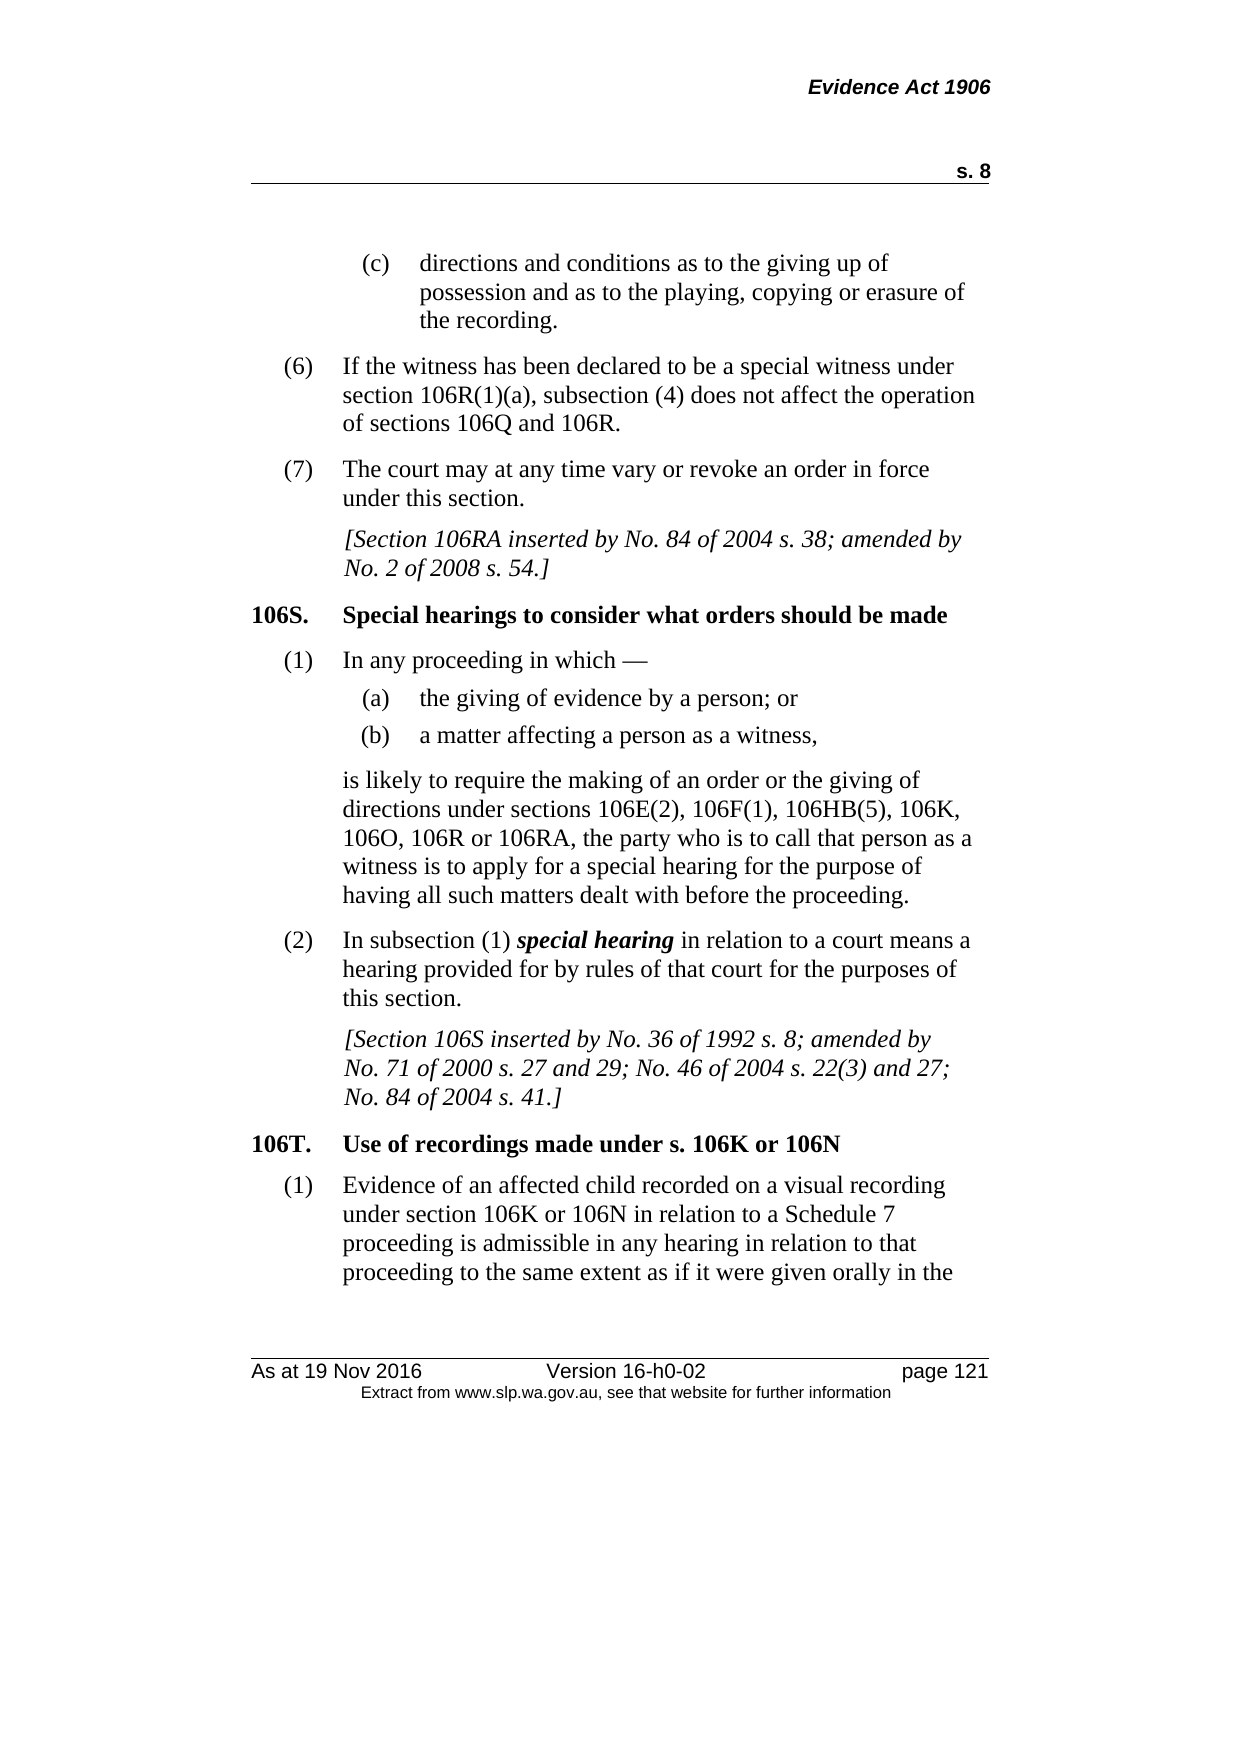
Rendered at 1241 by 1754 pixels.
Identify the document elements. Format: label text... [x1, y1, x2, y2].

text [Section 106RA inserted by No. 84 of 2004 s. 38; amended by No. 2 of 2008 s. 54.] [251, 524, 989, 581]
subtitle 106S. Special hearings to consider what orders should be made [251, 600, 989, 629]
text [251, 1171, 989, 1286]
text (7) The court may at any time vary or revoke an order in force under this section. [251, 454, 989, 511]
text is likely to require the making of an order or the giving of directions under sections 106E(2), 106F(1), 106HB(5), 106K, 106O, 106R or 106RA, the party who is to call that person as a witness is to apply for a special hearing for the purpose of having all such matters dealt with before the proceeding. [251, 765, 989, 909]
subtitle 106T. Use of recordings made under s. 106K or 106N [251, 1129, 989, 1158]
text (6) If the witness has been declared to be a special witness under section 106R(1)(a), subsection (4) does not affect the operation of sections 106Q and 106R. [251, 351, 989, 437]
text (a) the giving of evidence by a person; or [251, 683, 989, 711]
text (b) a matter affecting a person as a witness, [251, 720, 989, 748]
text (2) In subsection (1) special hearing in relation to a court means a hearing provided for by rules of that court for the purposes of this section. [251, 926, 989, 1012]
text [Section 106S inserted by No. 36 of 1992 s. 8; amended by No. 71 of 2000 s. 27 and 29; No. 46 of 2004 s. 22(3) and 27; No. 84 of 2004 s. 41.] [251, 1024, 989, 1111]
text (1) In any proceeding in which — [251, 646, 989, 674]
text (c) directions and conditions as to the giving up of possession and as to the playing, copying or erasure of the recording. [251, 248, 989, 334]
